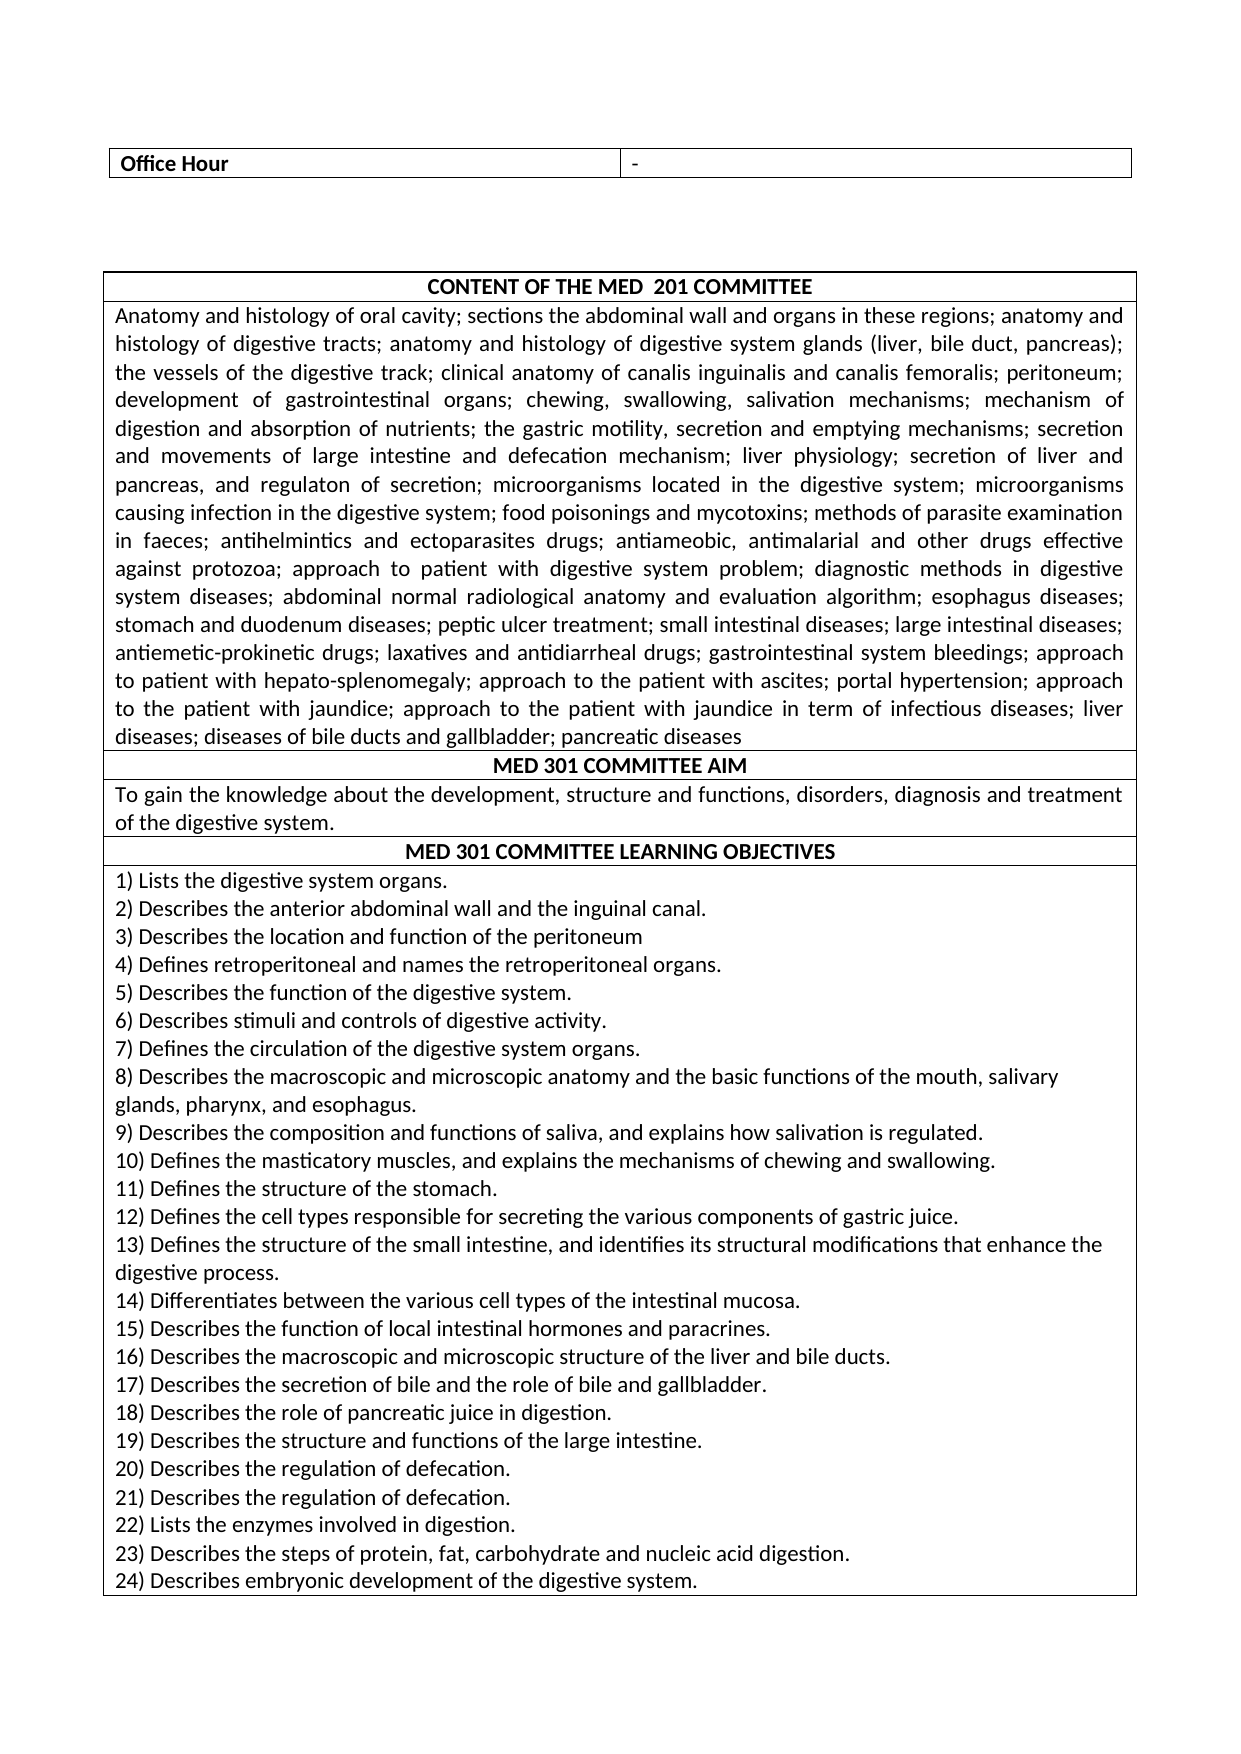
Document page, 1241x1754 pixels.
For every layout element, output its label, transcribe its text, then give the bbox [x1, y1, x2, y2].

table_cell MED 301 COMMITTEE LEARNING OBJECTIVES [104, 837, 1136, 865]
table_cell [104, 866, 1136, 1595]
table_header - [621, 149, 1131, 177]
table_cell To gain the knowledge about the development, structure and functions, disorders, diagnosis and treatment of the digestive system. [104, 780, 1136, 836]
table_cell Anatomy and histology of oral cavity; sections the abdominal wall and organs in these regions; anatomy and histology of digestive tracts; anatomy and histology of digestive system glands (liver, bile duct, pancreas); the vessels of the digestive track; clinical anatomy of canalis inguinalis and canalis femoralis; peritoneum; development of gastrointestinal organs; chewing, swallowing, salivation mechanisms; mechanism of digestion and absorption of nutrients; the gastric motility, secretion and emptying mechanisms; secretion and movements of large intestine and defecation mechanism; liver physiology; secretion of liver and pancreas, and regulaton of secretion; microorganisms located in the digestive system; microorganisms causing infection in the digestive system; food poisonings and mycotoxins; methods of parasite examination in faeces; antihelmintics and ectoparasites drugs; antiameobic, antimalarial and other drugs effective against protozoa; approach to patient with digestive system problem; diagnostic methods in digestive system diseases; abdominal normal radiological anatomy and evaluation algorithm; esophagus diseases; stomach and duodenum diseases; peptic ulcer treatment; small intestinal diseases; large intestinal diseases; antiemetic-prokinetic drugs; laxatives and antidiarrheal drugs; gastrointestinal system bleedings; approach to patient with hepato-splenomegaly; approach to the patient with ascites; portal hypertension; approach to the patient with jaundice; approach to the patient with jaundice in term of infectious diseases; liver diseases; diseases of bile ducts and gallbladder; pancreatic diseases [104, 302, 1136, 750]
table_header Office Hour [110, 149, 620, 177]
table_header CONTENT OF THE MED 201 COMMITTEE [104, 273, 1136, 301]
table_cell MED 301 COMMITTEE AIM [104, 751, 1136, 779]
